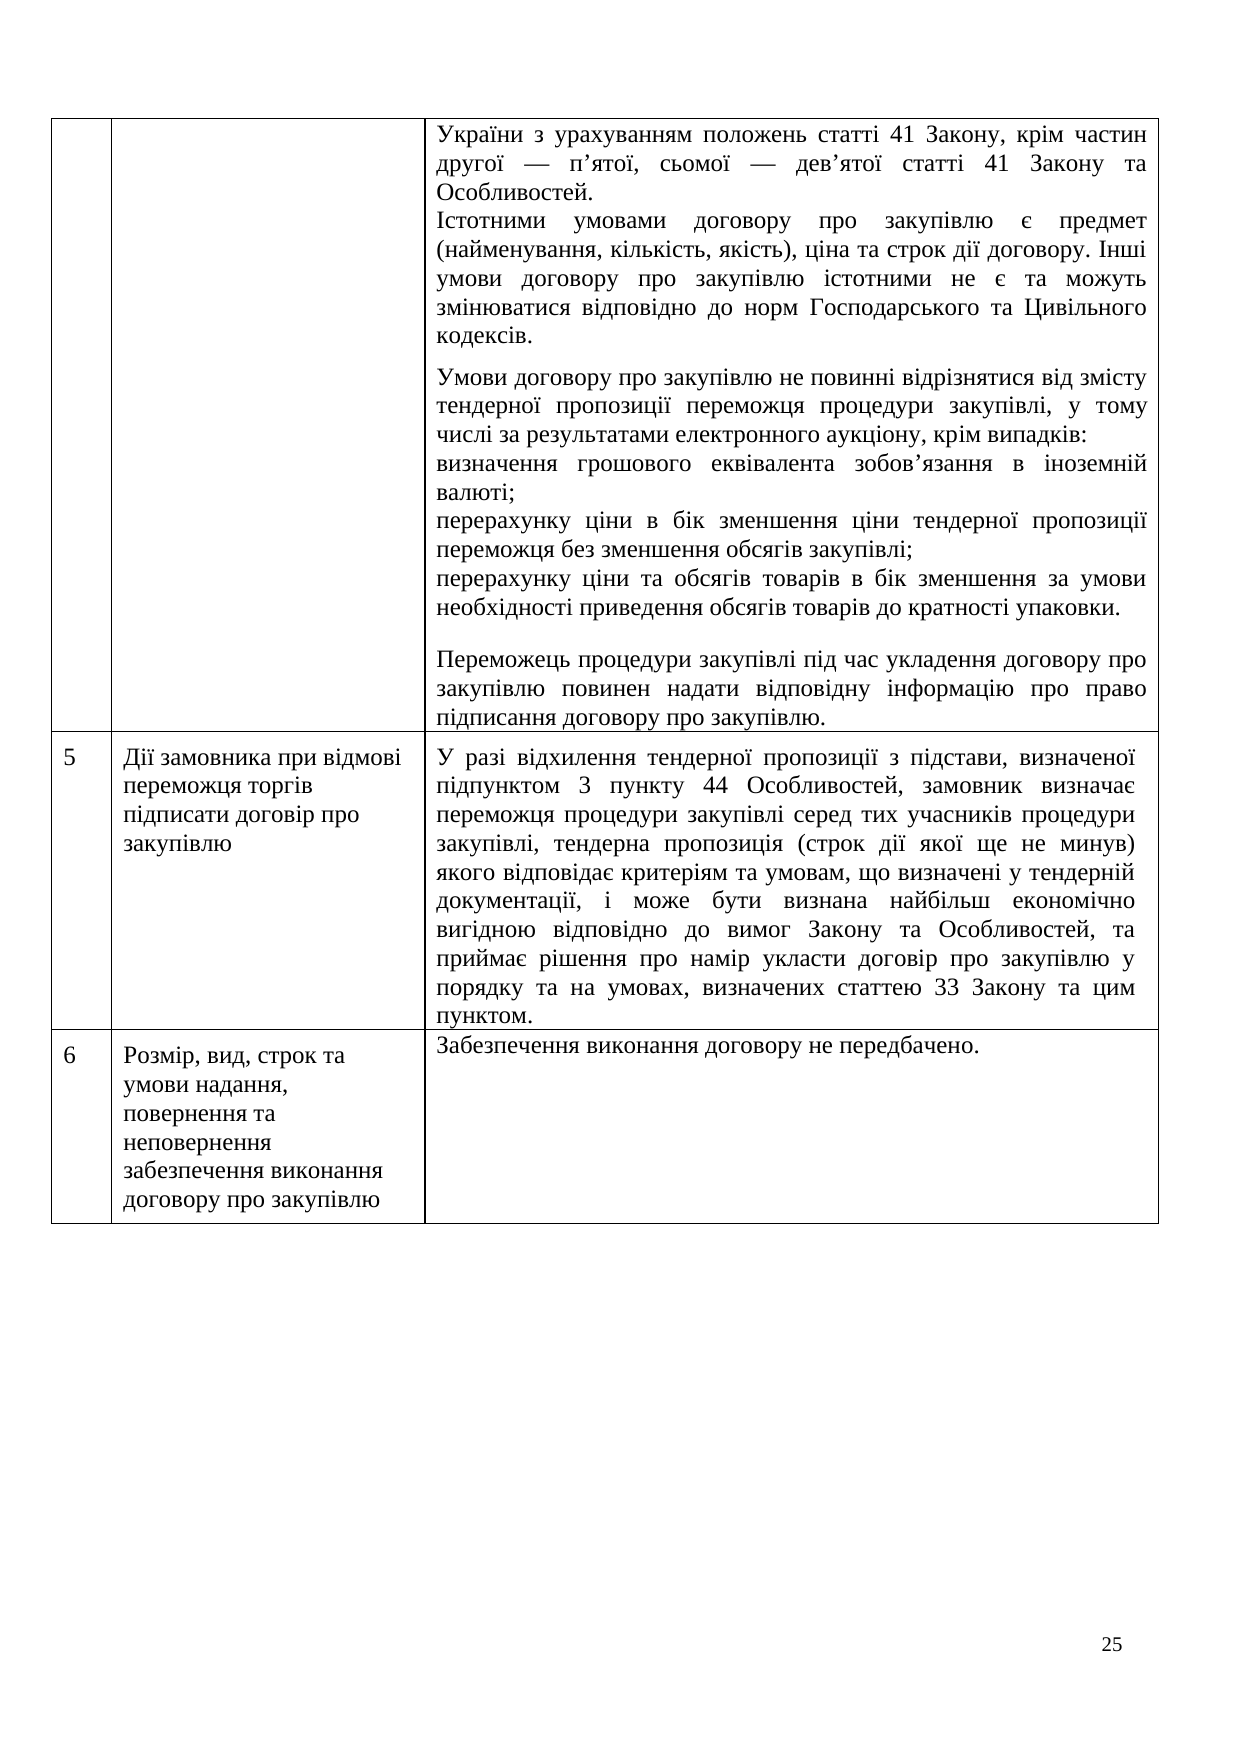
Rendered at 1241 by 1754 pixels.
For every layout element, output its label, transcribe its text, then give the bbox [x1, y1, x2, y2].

table_cell Розмір, вид, строк та умови надання, повернення та неповернення забезпечення виконання договору про закупівлю [112, 1030, 424, 1223]
table_cell 5 [52, 732, 111, 1029]
table_cell Дії замовника при відмові переможця торгів підписати договір про закупівлю [112, 732, 424, 1029]
table_cell 4 [52, 119, 111, 731]
table_cell У разі відхилення тендерної пропозиції з підстави, визначеної підпунктом 3 пункту 44 Особливостей, замовник визначає переможця процедури закупівлі серед тих учасників процедури закупівлі, тендерна пропозиція (строк дії якої ще не минув) якого відповідає критеріям та умовам, що визначені у тендерній документації, і може бути визнана найбільш економічно вигідною відповідно до вимог Закону та Особливостей, та приймає рішення про намір укласти договір про закупівлю у порядку та на умовах, визначених статтею 33 Закону та цим пунктом. [426, 732, 1158, 1029]
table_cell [426, 119, 1158, 731]
table_cell 6 [52, 1030, 111, 1223]
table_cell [112, 119, 424, 731]
table_cell Забезпечення виконання договору не передбачено. [426, 1030, 1158, 1223]
